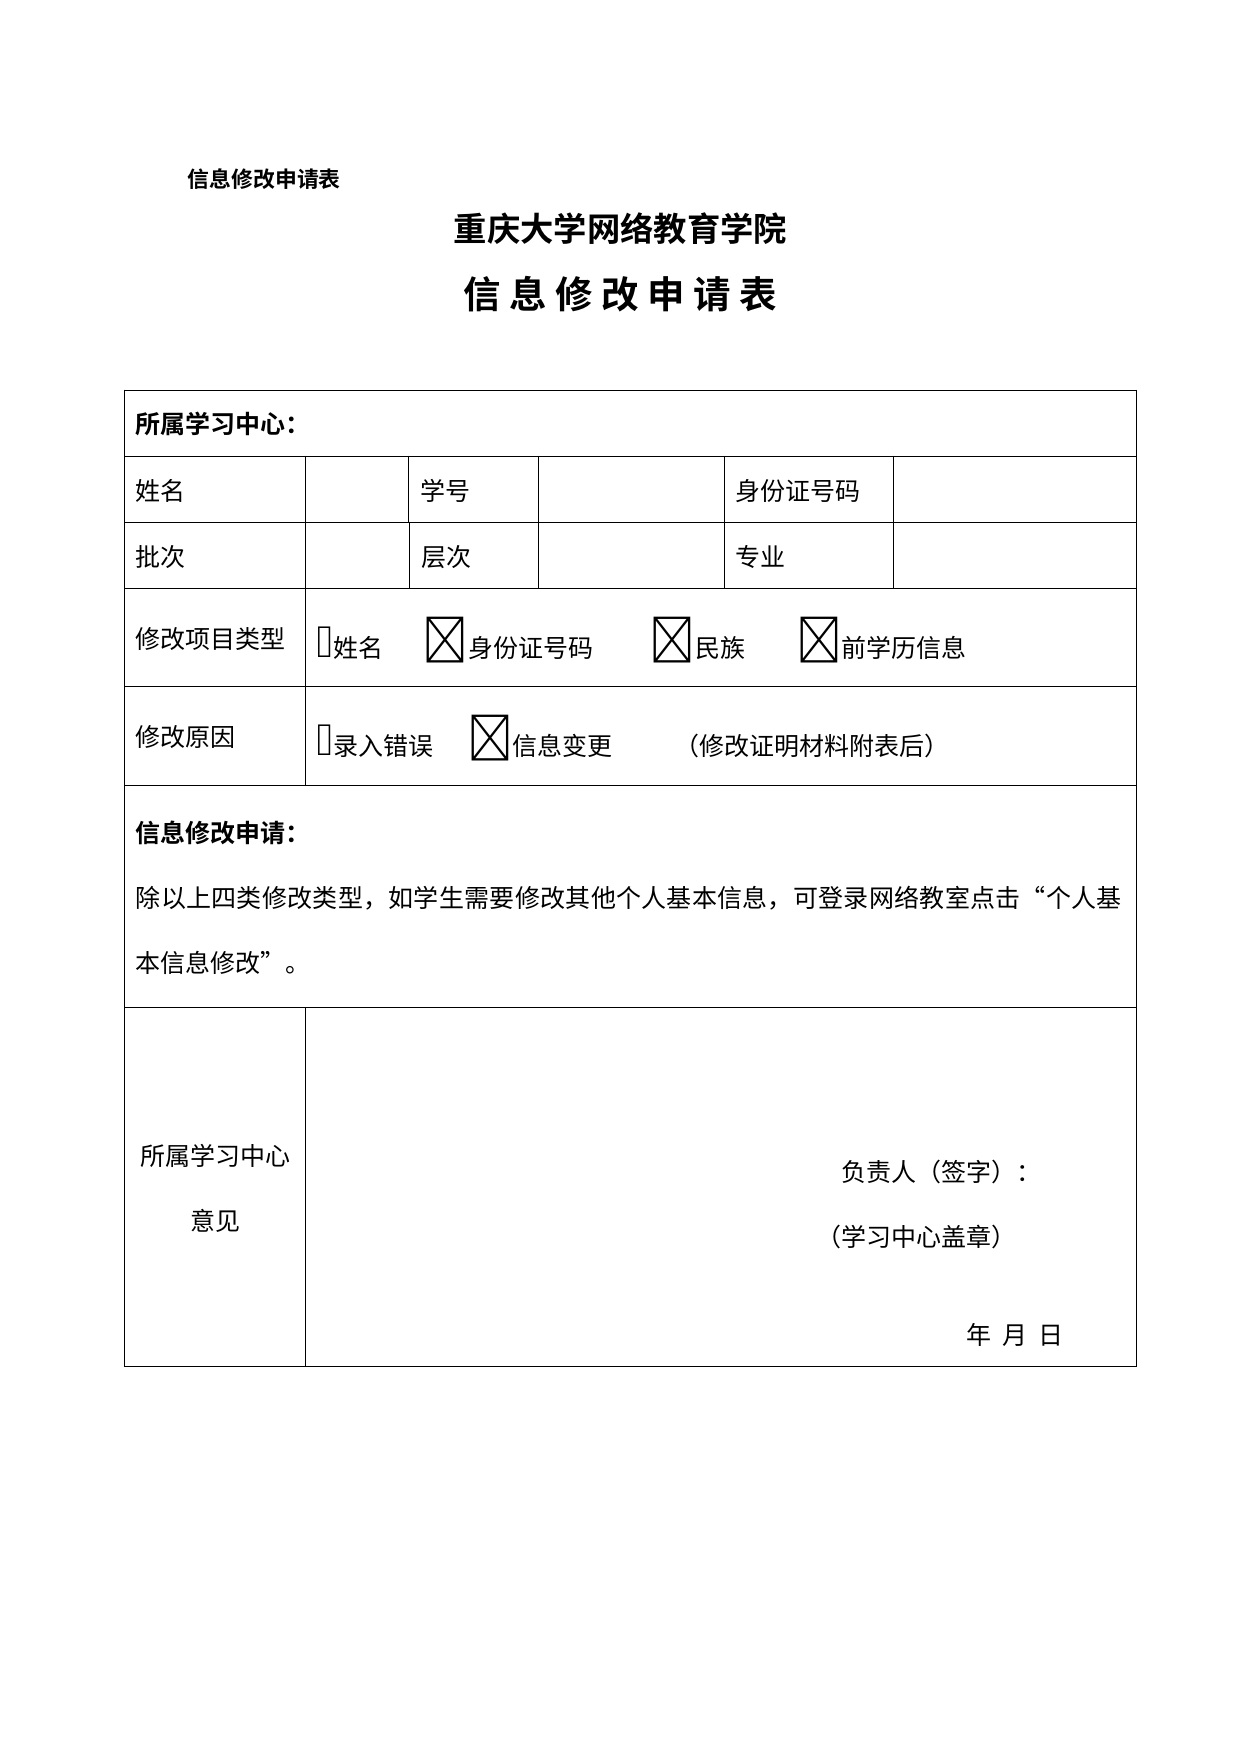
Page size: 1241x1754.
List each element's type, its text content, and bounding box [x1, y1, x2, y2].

table_header 所属学习中心： [125, 391, 1136, 456]
table_cell 专业 [725, 523, 893, 588]
table_cell 姓名 [125, 457, 305, 522]
table_cell 所属学习中心意见 [125, 1008, 305, 1366]
table_cell [306, 457, 408, 522]
table_cell 信息修改申请： 除以上四类修改类型，如学生需要修改其他个人基本信息，可登录网络教室点击“个人基本信息修改”。 [125, 786, 1136, 1007]
text 重庆大学网络教育学院 [187, 194, 1053, 259]
table_cell 负责人（签字）： （学习中心盖章） 年 月 日 [306, 1008, 1136, 1366]
table_cell [539, 523, 724, 588]
text 信 息 修 改 申 请 表 [187, 259, 1053, 324]
table_cell 层次 [410, 523, 538, 588]
table_cell 姓名 身份证号码 民族 前学历信息 [306, 589, 1136, 686]
table_cell [539, 457, 724, 522]
text 信息修改申请表 [187, 162, 1053, 194]
table_cell [306, 523, 409, 588]
table_cell [894, 523, 1136, 588]
table_cell 录入错误 信息变更 （修改证明材料附表后） [306, 687, 1136, 785]
table_cell 修改项目类型 [125, 589, 305, 686]
table_cell 批次 [125, 523, 305, 588]
table_cell [894, 457, 1136, 522]
table_cell 修改原因 [125, 687, 305, 785]
table_cell 学号 [409, 457, 538, 522]
table_cell 身份证号码 [725, 457, 893, 522]
